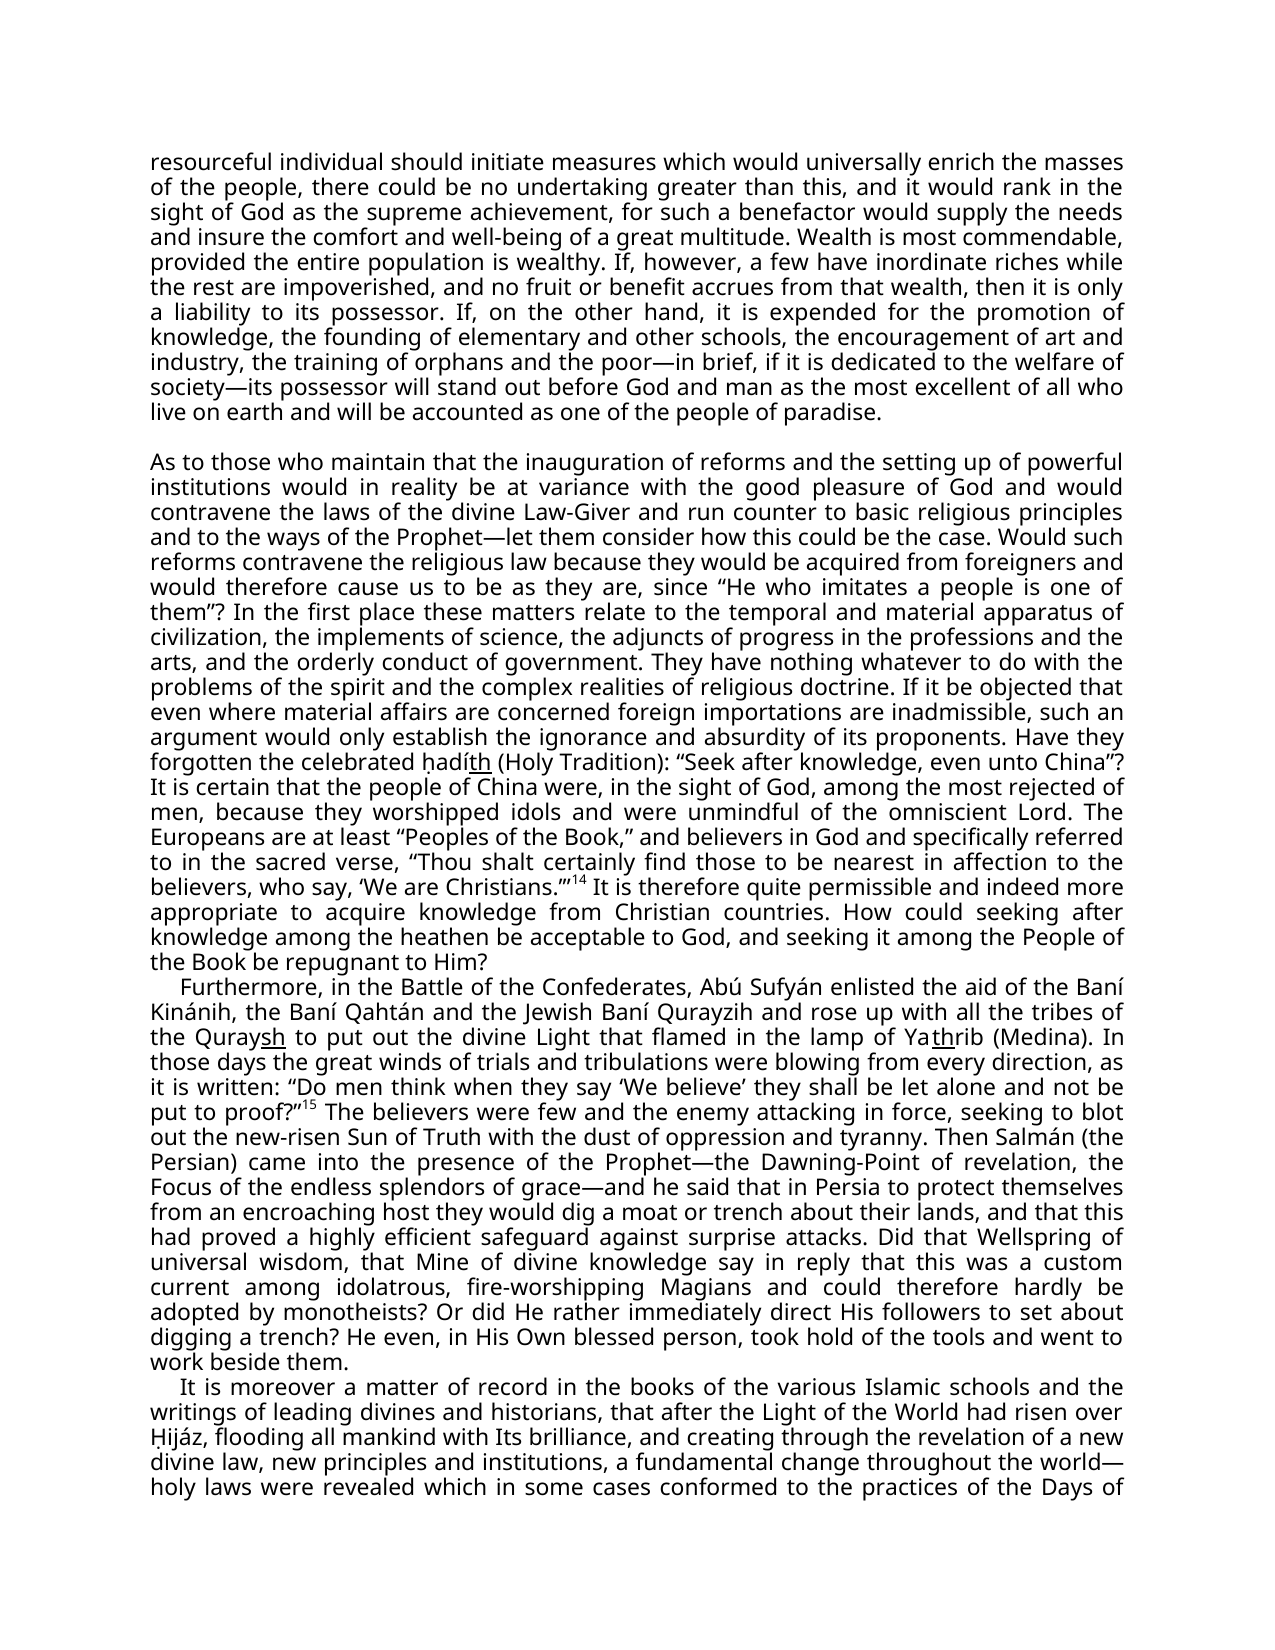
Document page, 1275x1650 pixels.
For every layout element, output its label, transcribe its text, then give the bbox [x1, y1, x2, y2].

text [150, 1375, 1125, 1500]
text Furthermore, in the Battle of the Confederates, Abú Sufyán enlisted the aid of the Baní Kinánih, the Baní Qahtán and the Jewish Baní Qurayzih and rose up with all the tribes of the Quraysh to put out the divine Light that flamed in the lamp of Yathrib (Medina). In those days the great winds of trials and tribulations were blowing from every direction, as it is written: “Do men think when they say ‘We believe’ they shall be let alone and not be put to proof?”15 The believers were few and the enemy attacking in force, seeking to blot out the new-risen Sun of Truth with the dust of oppression and tyranny. Then Salmán (the Persian) came into the presence of the Prophet—the Dawning-Point of revelation, the Focus of the endless splendors of grace—and he said that in Persia to protect themselves from an encroaching host they would dig a moat or trench about their lands, and that this had proved a highly efficient safeguard against surprise attacks. Did that Wellspring of universal wisdom, that Mine of divine knowledge say in reply that this was a custom current among idolatrous, fire-worshipping Magians and could therefore hardly be adopted by monotheists? Or did He rather immediately direct His followers to set about digging a trench? He even, in His Own blessed person, took hold of the tools and went to work beside them. [150, 975, 1125, 1375]
text As to those who maintain that the inauguration of reforms and the setting up of powerful institutions would in reality be at variance with the good pleasure of God and would contravene the laws of the divine Law-Giver and run counter to basic religious principles and to the ways of the Prophet—let them consider how this could be the case. Would such reforms contravene the religious law because they would be acquired from foreigners and would therefore cause us to be as they are, since “He who imitates a people is one of them”? In the first place these matters relate to the temporal and material apparatus of civilization, the implements of science, the adjuncts of progress in the professions and the arts, and the orderly conduct of government. They have nothing whatever to do with the problems of the spirit and the complex realities of religious doctrine. If it be objected that even where material affairs are concerned foreign importations are inadmissible, such an argument would only establish the ignorance and absurdity of its proponents. Have they forgotten the celebrated ḥadíth (Holy Tradition): “Seek after knowledge, even unto China”? It is certain that the people of China were, in the sight of God, among the most rejected of men, because they worshipped idols and were unmindful of the omniscient Lord. The Europeans are at least “Peoples of the Book,” and believers in God and specifically referred to in the sacred verse, “Thou shalt certainly find those to be nearest in affection to the believers, who say, ‘We are Christians.’”14 It is therefore quite permissible and indeed more appropriate to acquire knowledge from Christian countries. How could seeking after knowledge among the heathen be acceptable to God, and seeking it among the People of the Book be repugnant to Him? [150, 450, 1125, 975]
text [150, 150, 1125, 425]
